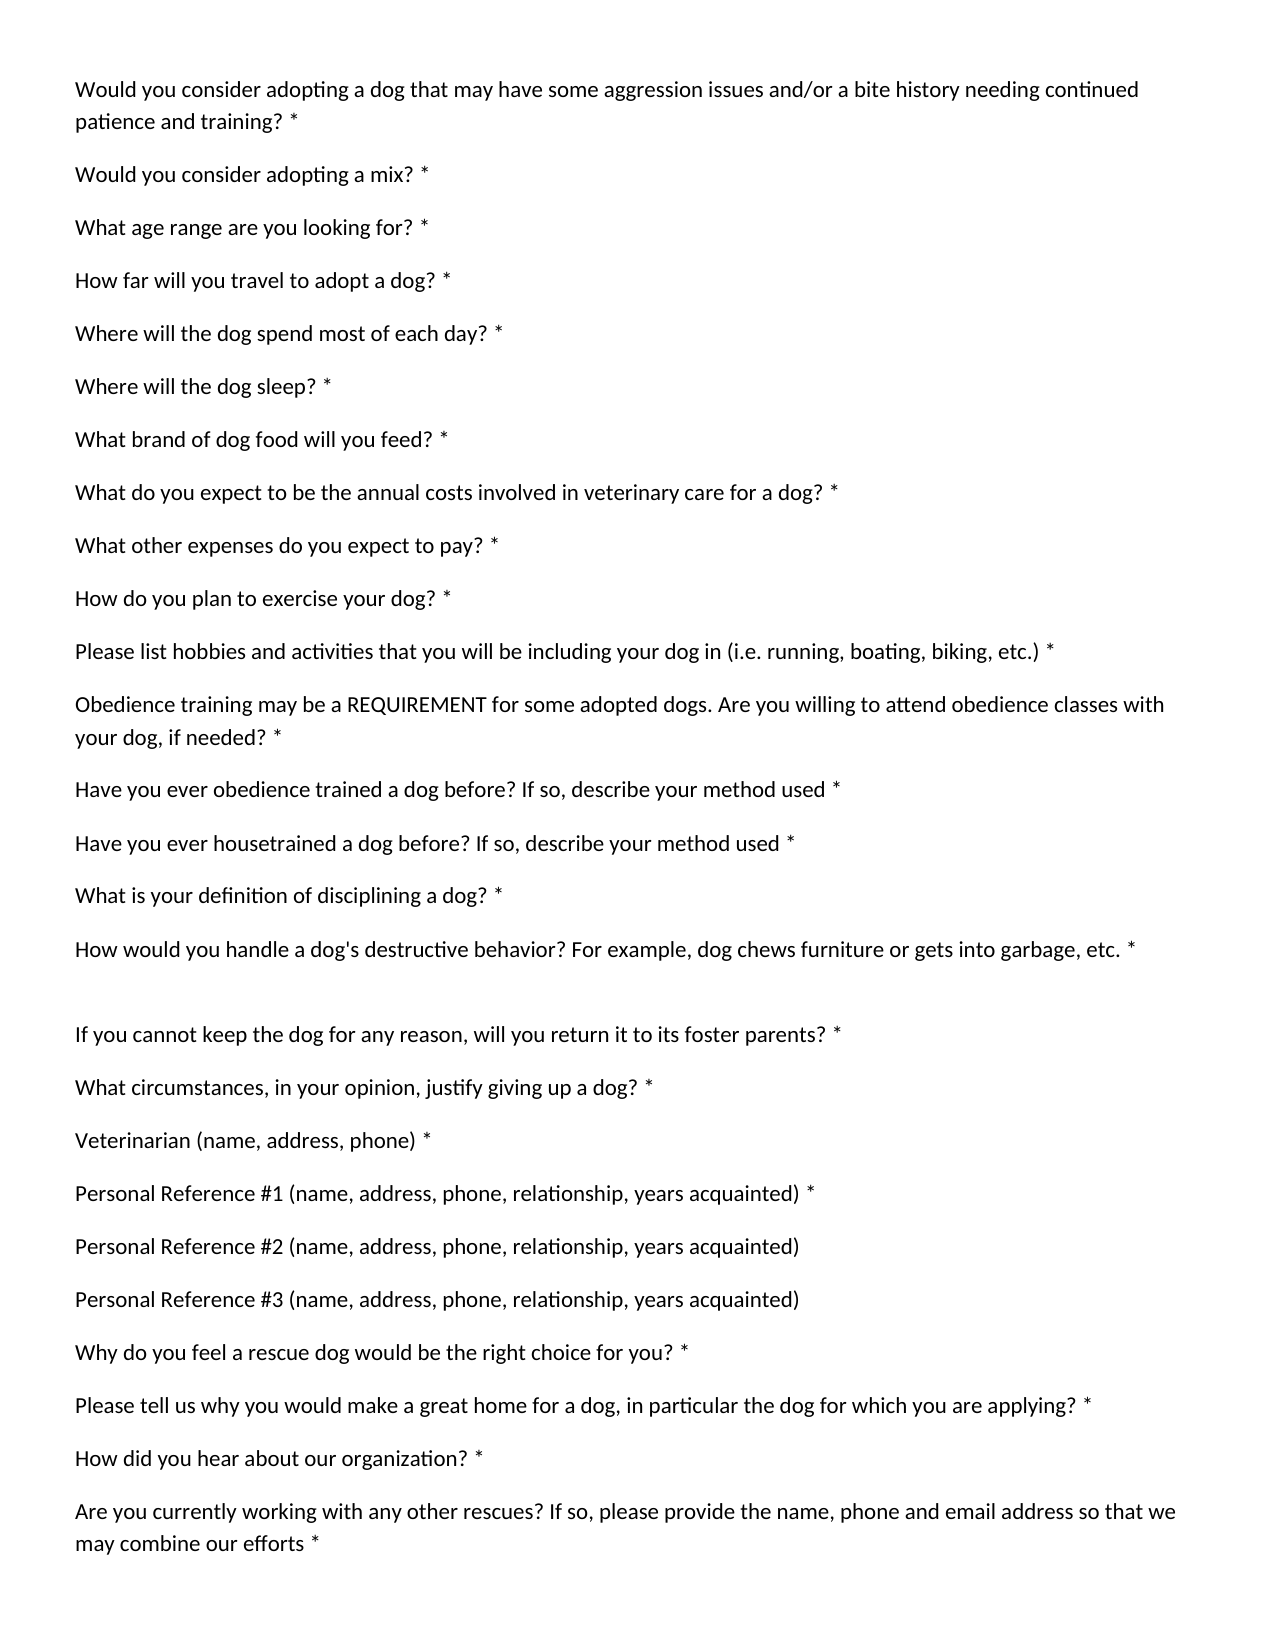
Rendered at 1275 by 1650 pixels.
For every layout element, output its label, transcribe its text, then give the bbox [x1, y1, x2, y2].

text Have you ever obedience trained a dog before? If so, describe your method used * [75, 776, 1200, 804]
text What other expenses do you expect to pay? * [75, 531, 1200, 559]
text What circumstances, in your opinion, justify giving up a dog? * [75, 1073, 1200, 1101]
text Would you consider adopting a mix? * [75, 160, 1200, 188]
text Please list hobbies and activities that you will be including your dog in (i.e. running, boating, biking, etc.) * [75, 637, 1200, 665]
text Personal Reference #2 (name, address, phone, relationship, years acquainted) [75, 1232, 1200, 1260]
text Where will the dog spend most of each day? * [75, 319, 1200, 347]
text Personal Reference #1 (name, address, phone, relationship, years acquainted) * [75, 1179, 1200, 1207]
text How do you plan to exercise your dog? * [75, 584, 1200, 612]
text How did you hear about our organization? * [75, 1444, 1200, 1472]
text What is your definition of disciplining a dog? * [75, 882, 1200, 910]
text How would you handle a dog's destructive behavior? For example, dog chews furniture or gets into garbage, etc. * [75, 935, 1200, 995]
text How far will you travel to adopt a dog? * [75, 266, 1200, 294]
text What age range are you looking for? * [75, 213, 1200, 241]
text Have you ever housetrained a dog before? If so, describe your method used * [75, 829, 1200, 857]
text Are you currently working with any other rescues? If so, please provide the name, phone and email address so that we may combine our efforts * [75, 1497, 1200, 1557]
text If you cannot keep the dog for any reason, will you return it to its foster parents? * [75, 1020, 1200, 1048]
text What do you expect to be the annual costs involved in veterinary care for a dog? * [75, 478, 1200, 506]
text Where will the dog sleep? * [75, 372, 1200, 400]
text Obedience training may be a REQUIREMENT for some adopted dogs. Are you willing to attend obedience classes with your dog, if needed? * [75, 690, 1200, 751]
text Veterinarian (name, address, phone) * [75, 1126, 1200, 1154]
text Please tell us why you would make a great home for a dog, in particular the dog for which you are applying? * [75, 1391, 1200, 1419]
text Why do you feel a rescue dog would be the right choice for you? * [75, 1338, 1200, 1366]
text What brand of dog food will you feed? * [75, 425, 1200, 453]
text Personal Reference #3 (name, address, phone, relationship, years acquainted) [75, 1285, 1200, 1313]
text Would you consider adopting a dog that may have some aggression issues and/or a bite history needing continued patience and training? * [75, 75, 1200, 135]
